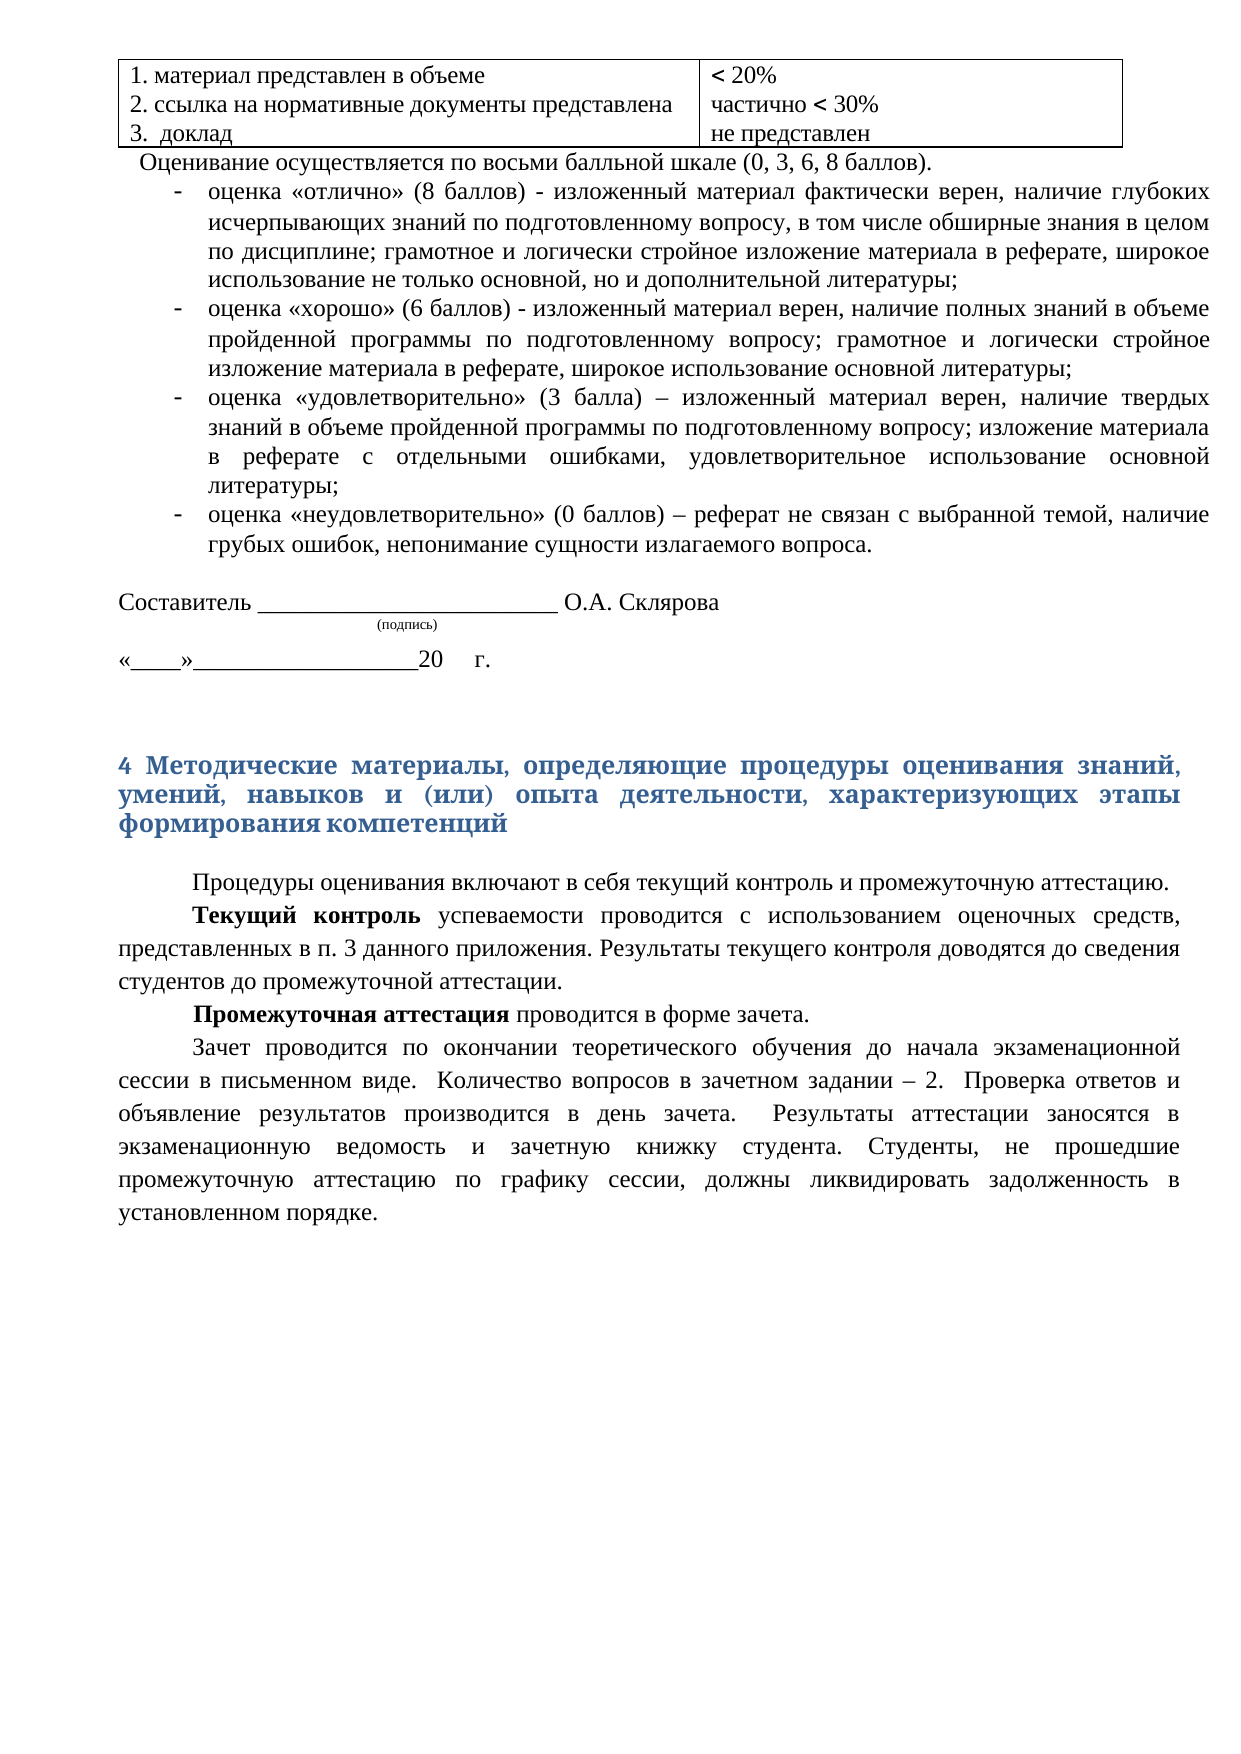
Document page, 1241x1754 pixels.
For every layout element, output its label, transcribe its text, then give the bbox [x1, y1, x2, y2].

text Процедуры оценивания включают в себя текущий контроль и промежуточную аттестацию. [118, 867, 1181, 896]
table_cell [700, 60, 1122, 146]
text Текущий контроль успеваемости проводится с использованием оценочных средств, представленных в п. 3 данного приложения. Результаты текущего контроля доводятся до сведения студентов до промежуточной аттестации. [118, 900, 1181, 995]
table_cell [119, 60, 699, 146]
text 4 Методические материалы, определяющие процедуры оценивания знаний, умений, навыков и (или) опыта деятельности, характеризующих этапы формирования компетенций [118, 752, 1181, 838]
list оценка «удовлетворительно» (3 балла) – изложенный материал верен, наличие твердых знаний в объеме пройденной программы по подготовленному вопросу; изложение материала в реферате с отдельными ошибками, удовлетворительное использование основной литературы; [170, 382, 1211, 499]
text «____»__________________20 г. [118, 644, 1181, 673]
list оценка «отлично» (8 баллов) - изложенный материал фактически верен, наличие глубоких исчерпывающих знаний по подготовленному вопросу, в том числе обширные знания в целом по дисциплине; грамотное и логически стройное изложение материала в реферате, широкое использование не только основной, но и дополнительной литературы; [170, 176, 1211, 293]
text Зачет проводится по окончании теоретического обучения до начала экзаменационной сессии в письменном виде. Количество вопросов в зачетном задании – 2. Проверка ответов и объявление результатов производится в день зачета. Результаты аттестации заносятся в экзаменационную ведомость и зачетную книжку студента. Студенты, не прошедшие промежуточную аттестацию по графику сессии, должны ликвидировать задолженность в установленном порядке. [118, 1032, 1181, 1226]
text Промежуточная аттестация проводится в форме зачета. [118, 999, 1181, 1028]
list оценка «неудовлетворительно» (0 баллов) – реферат не связан с выбранной темой, наличие грубых ошибок, непонимание сущности излагаемого вопроса. [170, 499, 1211, 558]
text (подпись) [118, 616, 1181, 644]
text Оценивание осуществляется по восьми балльной шкале (0, 3, 6, 8 баллов). [88, 147, 1211, 176]
text Составитель ________________________ О.А. Склярова [118, 587, 1181, 616]
list оценка «хорошо» (6 баллов) - изложенный материал верен, наличие полных знаний в объеме пройденной программы по подготовленному вопросу; грамотное и логически стройное изложение материала в реферате, широкое использование основной литературы; [170, 293, 1211, 382]
